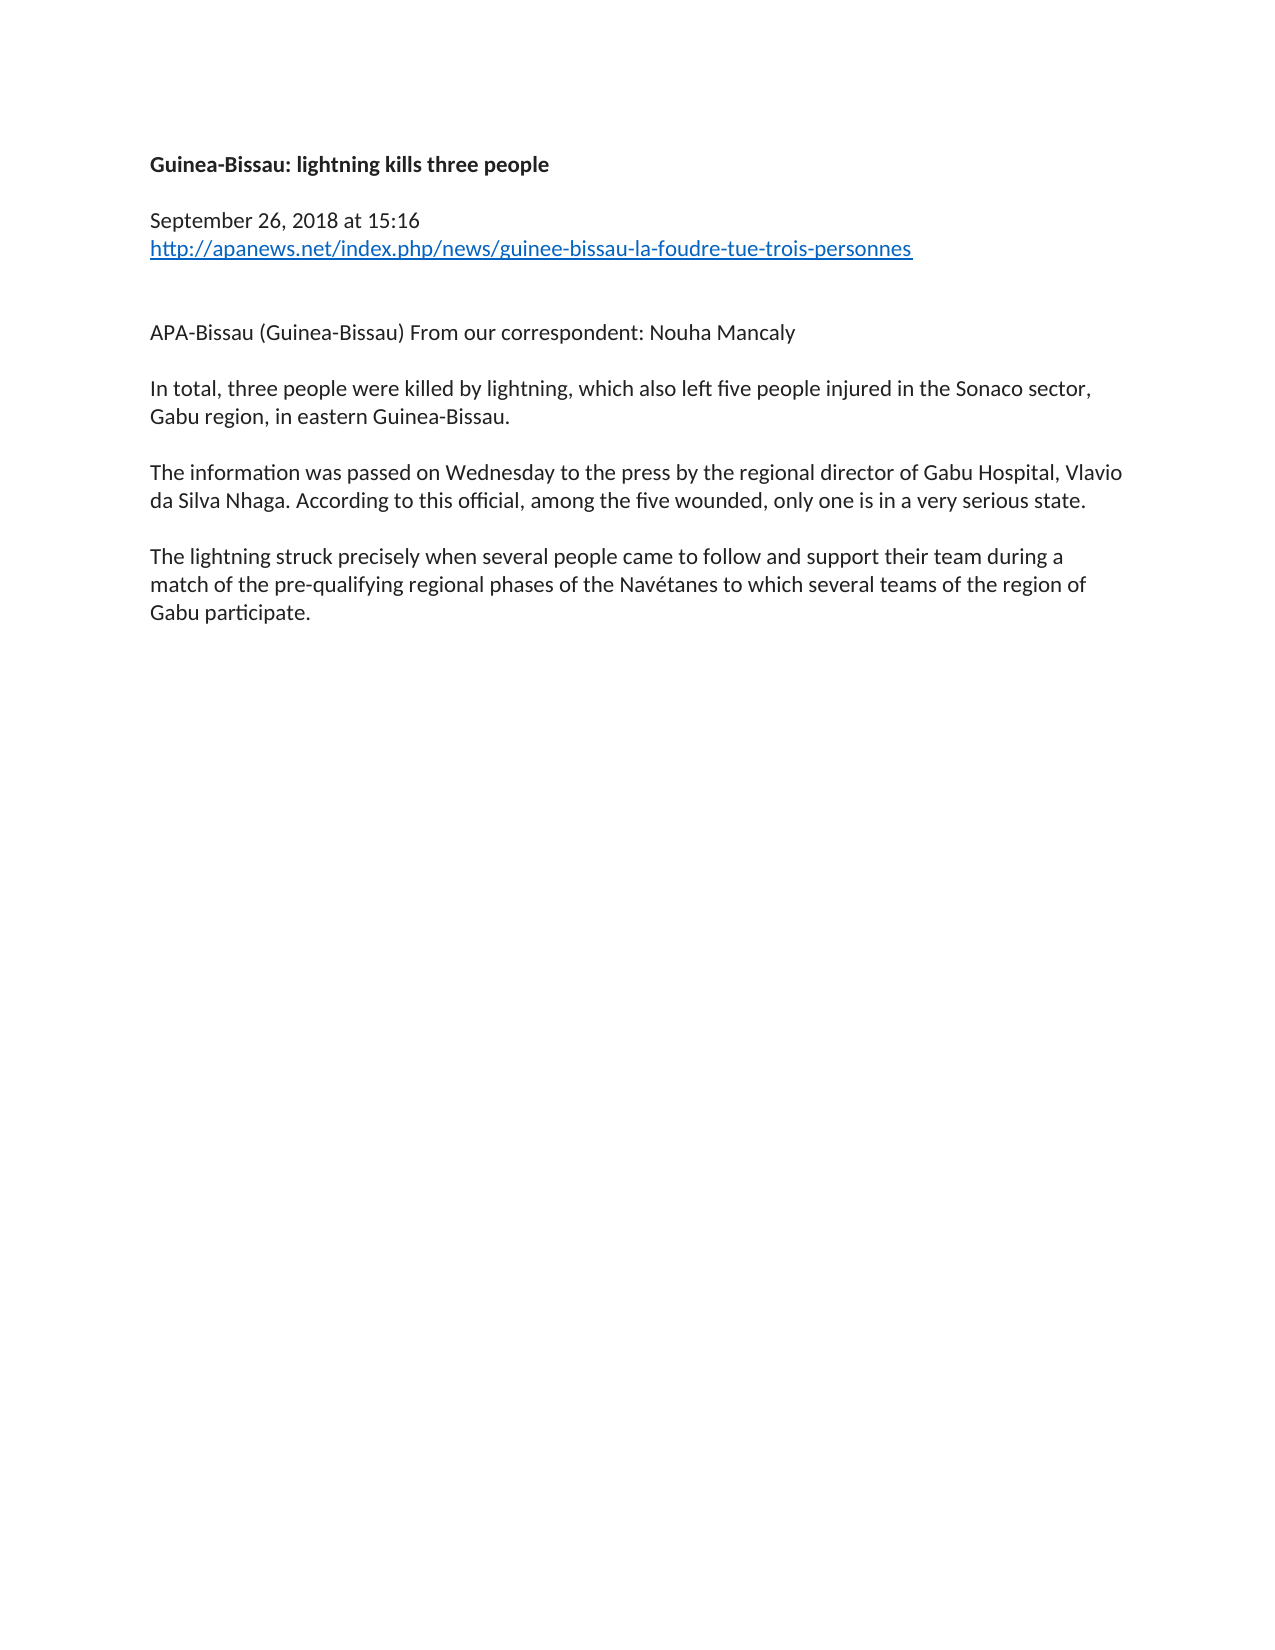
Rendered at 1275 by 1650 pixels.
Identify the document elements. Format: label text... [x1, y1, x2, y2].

text September 26, 2018 at 15:16 [150, 206, 1125, 234]
text http://apanews.net/index.php/news/guinee-bissau-la-foudre-tue-trois-personnes [150, 234, 1125, 262]
text Guinea-Bissau: lightning kills three people [150, 150, 1125, 178]
text APA-Bissau (Guinea-Bissau) From our correspondent: Nouha Mancaly [150, 318, 1125, 346]
text In total, three people were killed by lightning, which also left five people injured in the Sonaco sector, Gabu region, in eastern Guinea-Bissau. [150, 374, 1125, 430]
text The lightning struck precisely when several people came to follow and support their team during a match of the pre-qualifying regional phases of the Navétanes to which several teams of the region of Gabu participate. [150, 542, 1125, 626]
text The information was passed on Wednesday to the press by the regional director of Gabu Hospital, Vlavio da Silva Nhaga. According to this official, among the five wounded, only one is in a very serious state. [150, 458, 1125, 514]
